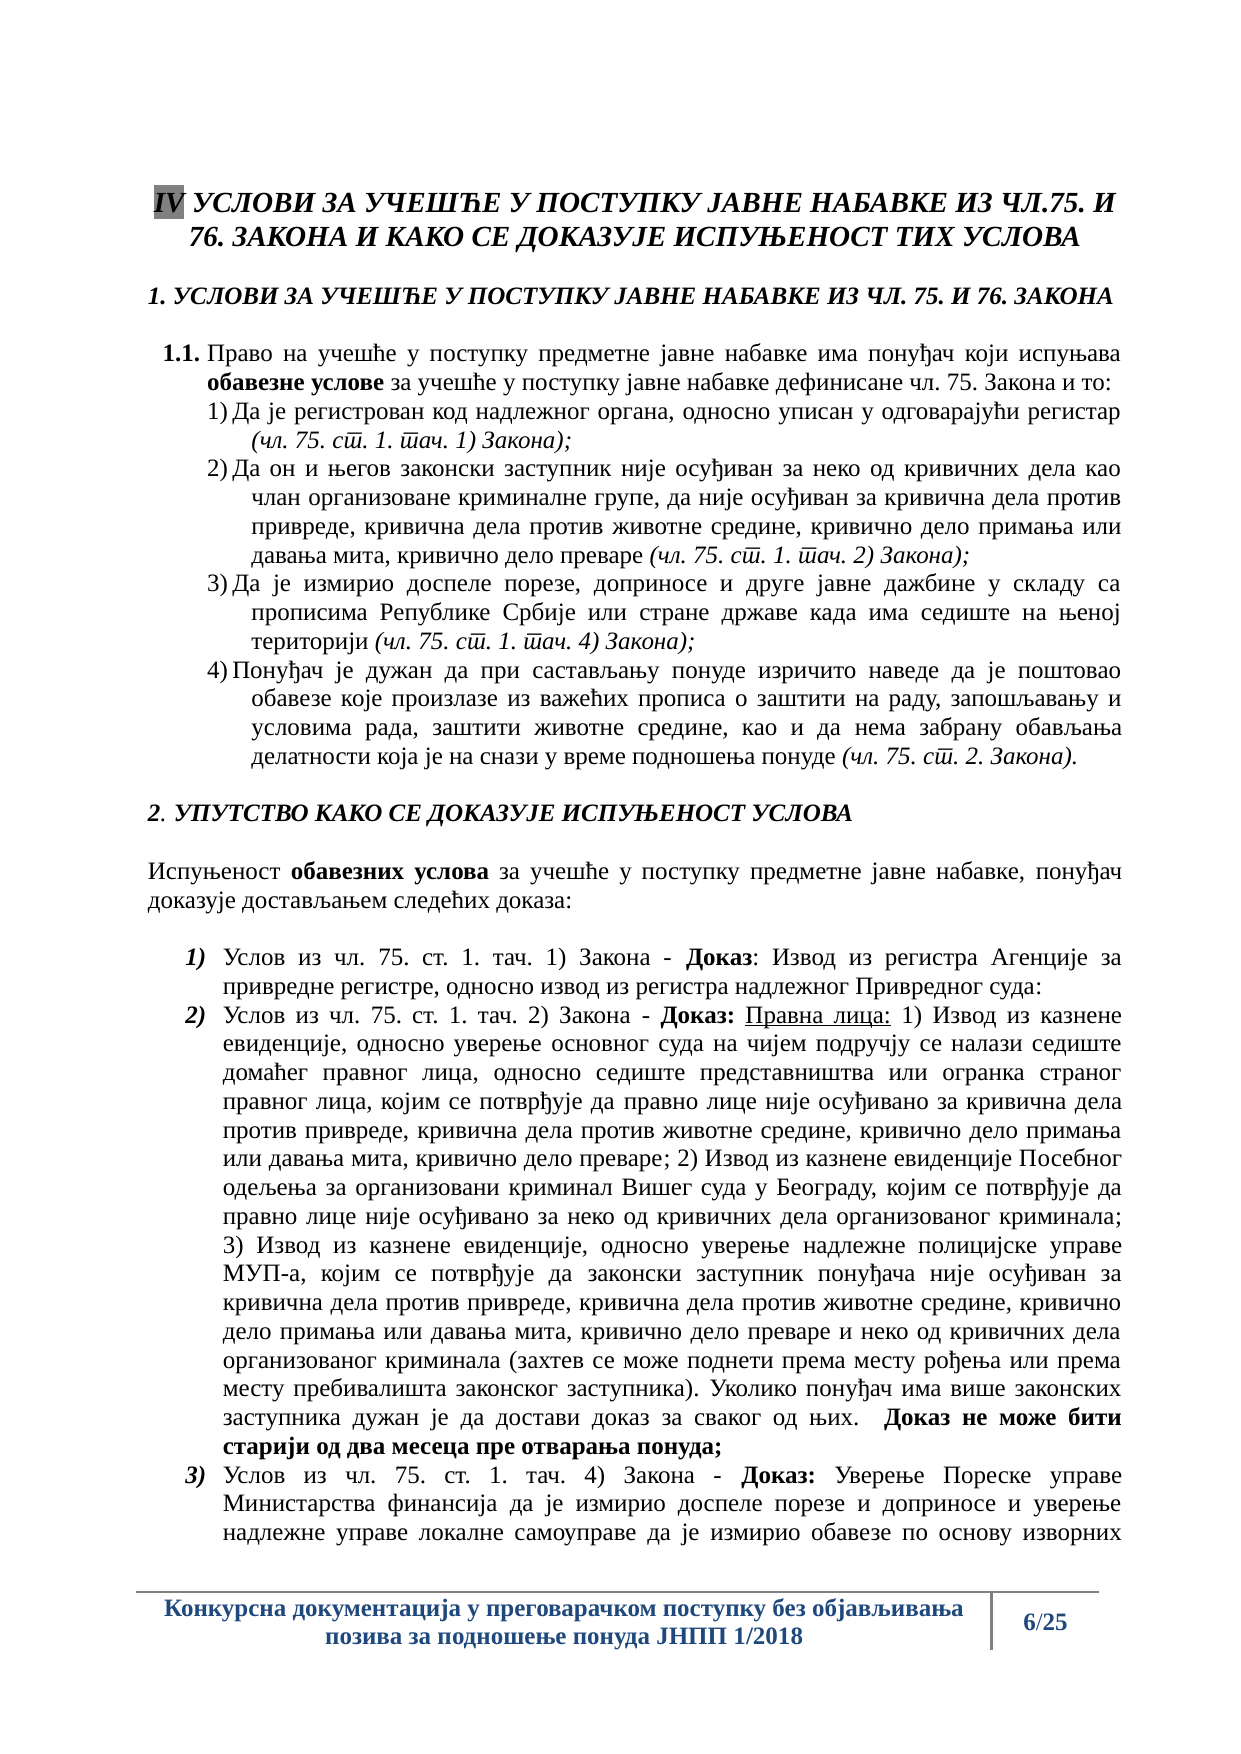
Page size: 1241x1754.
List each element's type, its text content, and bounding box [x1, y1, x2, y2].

list Да је измирио доспеле порезе, доприносе и друге јавне дажбине у складу са прописима Републике Србије или стране државе када има седиште на њеној територији (чл. 75. ст. 1. тач. 4) Закона); [207, 568, 1122, 655]
list Услов из чл. 75. ст. 1. тач. 1) Закона - Доказ: Извод из регистра Агенције за привредне регистре, односно извод из регистра надлежног Привредног суда: [185, 942, 1122, 1000]
list Испуњеност обавезних услова за учешће у поступку предметне јавне набавке, понуђач доказује достављањем следећих доказа: [148, 856, 1122, 913]
text 2. УПУТСТВО КАКО СЕ ДОКАЗУЈЕ ИСПУЊЕНОСТ УСЛОВА [148, 798, 1122, 827]
list Да он и његов законски заступник није осуђиван за неко од кривичних дела као члан организоване криминалне групе, да није осуђиван за кривична дела против привреде, кривична дела против животне средине, кривично дело примања или давања мита, кривично дело преваре (чл. 75. ст. 1. тач. 2) Закона); [207, 453, 1122, 568]
list Да је регистрован код надлежног органа, односно уписан у одговарајући регистар (чл. 75. ст. 1. тач. 1) Закона); [207, 396, 1122, 453]
list Право на учешће у поступку предметне јавне набавке има понуђач који испуњава обавезне услове за учешће у поступку јавне набавке дефинисане чл. 75. Закона и то: [162, 338, 1122, 396]
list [185, 1460, 1122, 1546]
text 1. УСЛОВИ ЗА УЧЕШЋЕ У ПОСТУПКУ ЈАВНЕ НАБАВКЕ ИЗ ЧЛ. 75. И 76. ЗАКОНА [148, 281, 1122, 310]
list Понуђач је дужан да при састављању понуде изричито наведе да је поштовао обавезе које произлазе из важећих прописа о заштити на раду, запошљавању и условима рада, заштити животне средине, као и да нема забрану обављања делатности која је на снази у време подношења понуде (чл. 75. ст. 2. Закона). [207, 655, 1122, 770]
text IV УСЛОВИ ЗА УЧЕШЋЕ У ПОСТУПКУ ЈАВНЕ НАБАВКЕ ИЗ ЧЛ.75. И 76. ЗАКОНА И КАКО СЕ ДОКАЗУЈЕ ИСПУЊЕНОСТ ТИХ УСЛОВА [148, 185, 1122, 252]
list Услов из чл. 75. ст. 1. тач. 2) Закона - Доказ: Правна лица: 1) Извод из казнене евиденције, односно уверењe основног суда на чијем подручју се налази седиште домаћег правног лица, односно седиште представништва или огранка страног правног лица, којим се потврђује да правно лице није осуђивано за кривична дела против привреде, кривична дела против животне средине, кривично дело примања или давања мита, кривично дело преваре; 2) Извод из казнене евиденције Посебног одељења за организовани криминал Вишег суда у Београду, којим се потврђује да правно лице није осуђивано за неко од кривичних дела организованог криминала; 3) Извод из казнене евиденције, односно уверење надлежне полицијске управе МУП-а, којим се потврђује да законски заступник понуђача није осуђиван за кривична дела против привреде, кривична дела против животне средине, кривично дело примања или давања мита, кривично дело преваре и неко од кривичних дела организованог криминала (захтев се може поднети према месту рођења или према месту пребивалишта законског заступника). Уколико понуђач има више законских заступника дужан је да достави доказ за сваког од њих. Доказ не може бити старији од два месеца пре отварања понуда; [185, 1000, 1122, 1460]
